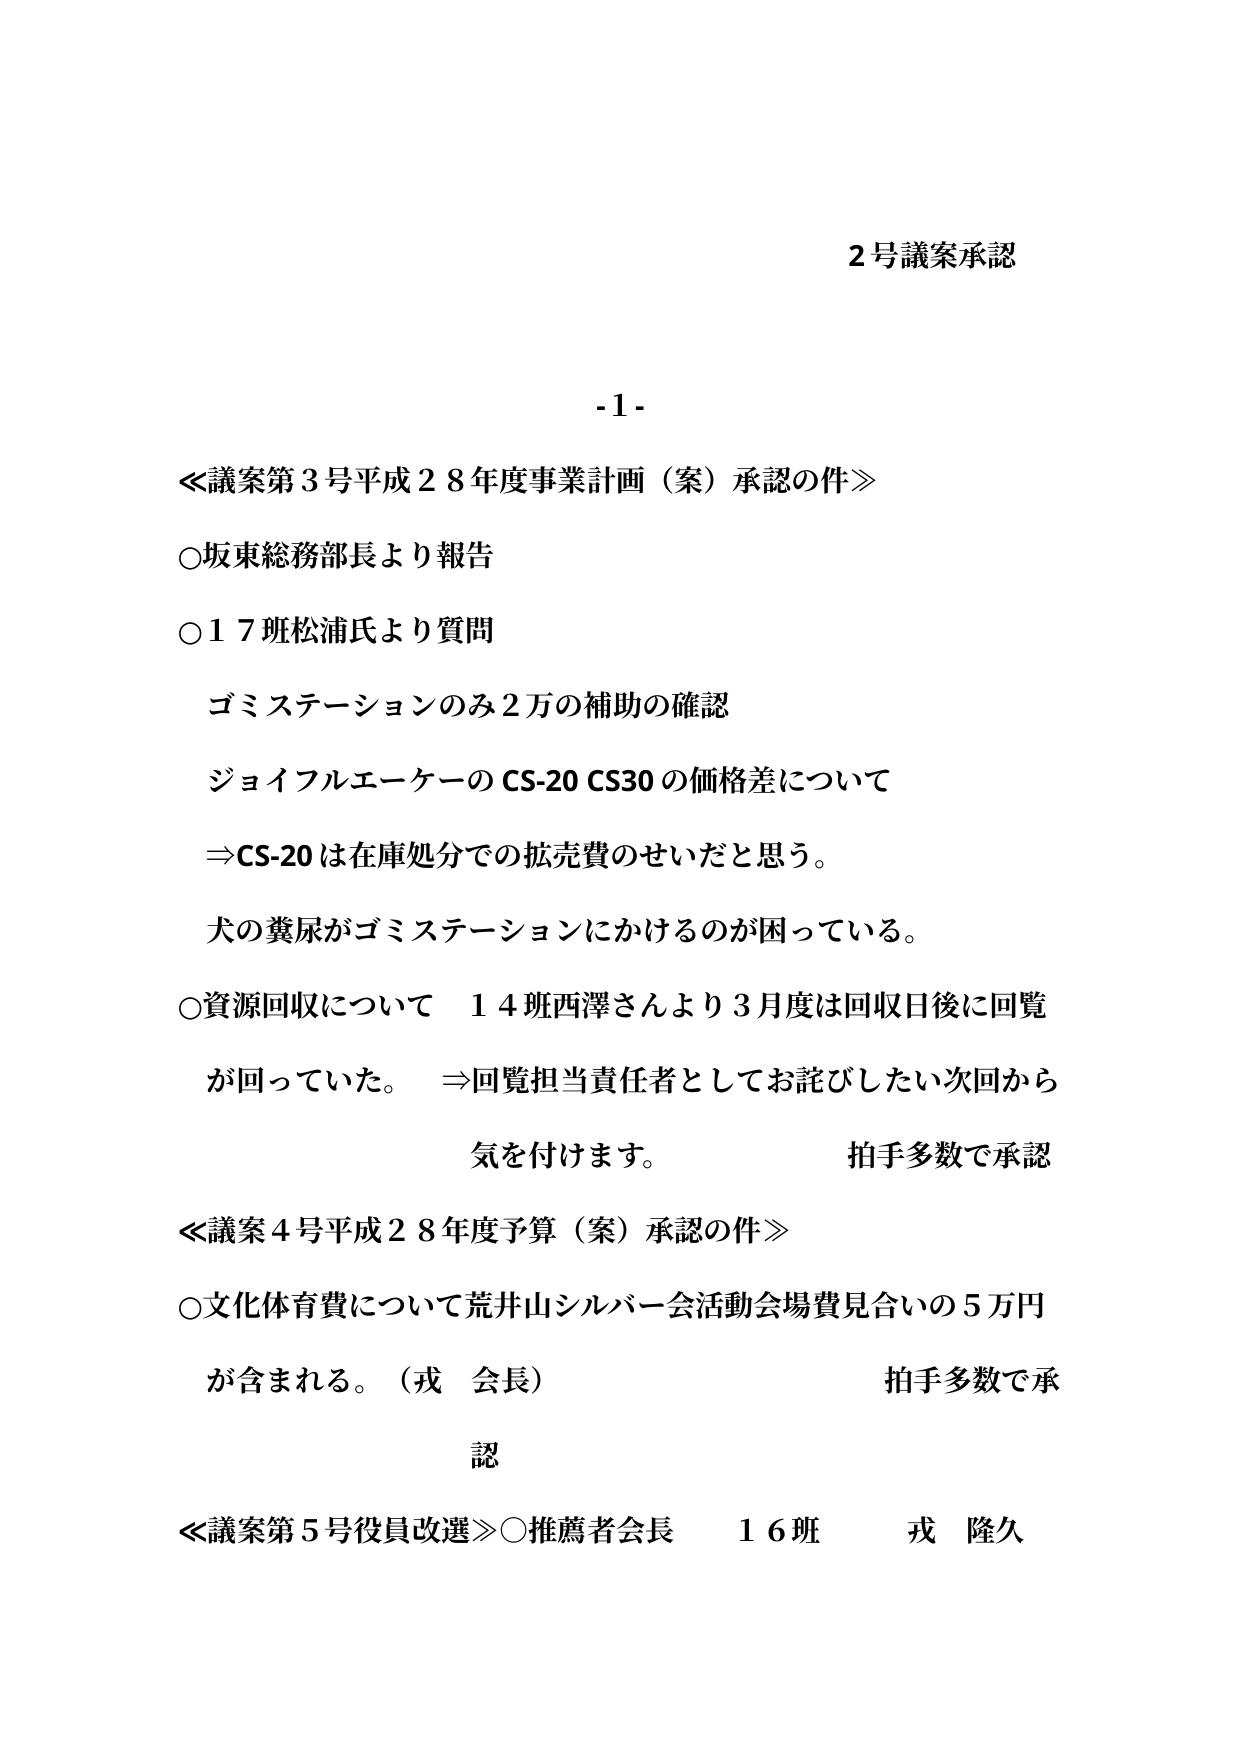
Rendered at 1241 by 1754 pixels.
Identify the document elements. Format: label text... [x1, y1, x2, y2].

text ジョイフルエーケーのCS-20 CS30の価格差について [177, 742, 1063, 817]
text ○資源回収について １４班西澤さんより３月度は回収日後に回覧 [177, 967, 1063, 1042]
text 犬の糞尿がゴミステーションにかけるのが困っている。 [177, 892, 1063, 967]
text ○１７班松浦氏より質問 [177, 592, 1063, 667]
text 2号議案承認 [177, 217, 1063, 292]
text が含まれる。（戎 会長） 拍手多数で承認 [177, 1342, 1063, 1492]
text ≪議案第３号平成２８年度事業計画（案）承認の件≫ [177, 442, 1063, 517]
text ゴミステーションのみ２万の補助の確認 [177, 667, 1063, 742]
text ○文化体育費について荒井山シルバー会活動会場費見合いの５万円 [177, 1267, 1063, 1342]
text ≪議案４号平成２８年度予算（案）承認の件≫ [177, 1192, 1063, 1267]
text ≪議案第５号役員改選≫○推薦者会長 １６班 戎 隆久 [177, 1492, 1063, 1567]
text ⇒CS-20は在庫処分での拡売費のせいだと思う。 [177, 817, 1063, 892]
text -１- [177, 367, 1063, 442]
text が回っていた。 ⇒回覧担当責任者としてお詫びしたい次回から気を付けます。 拍手多数で承認 [177, 1042, 1063, 1192]
text ○坂東総務部長より報告 [177, 517, 1063, 592]
